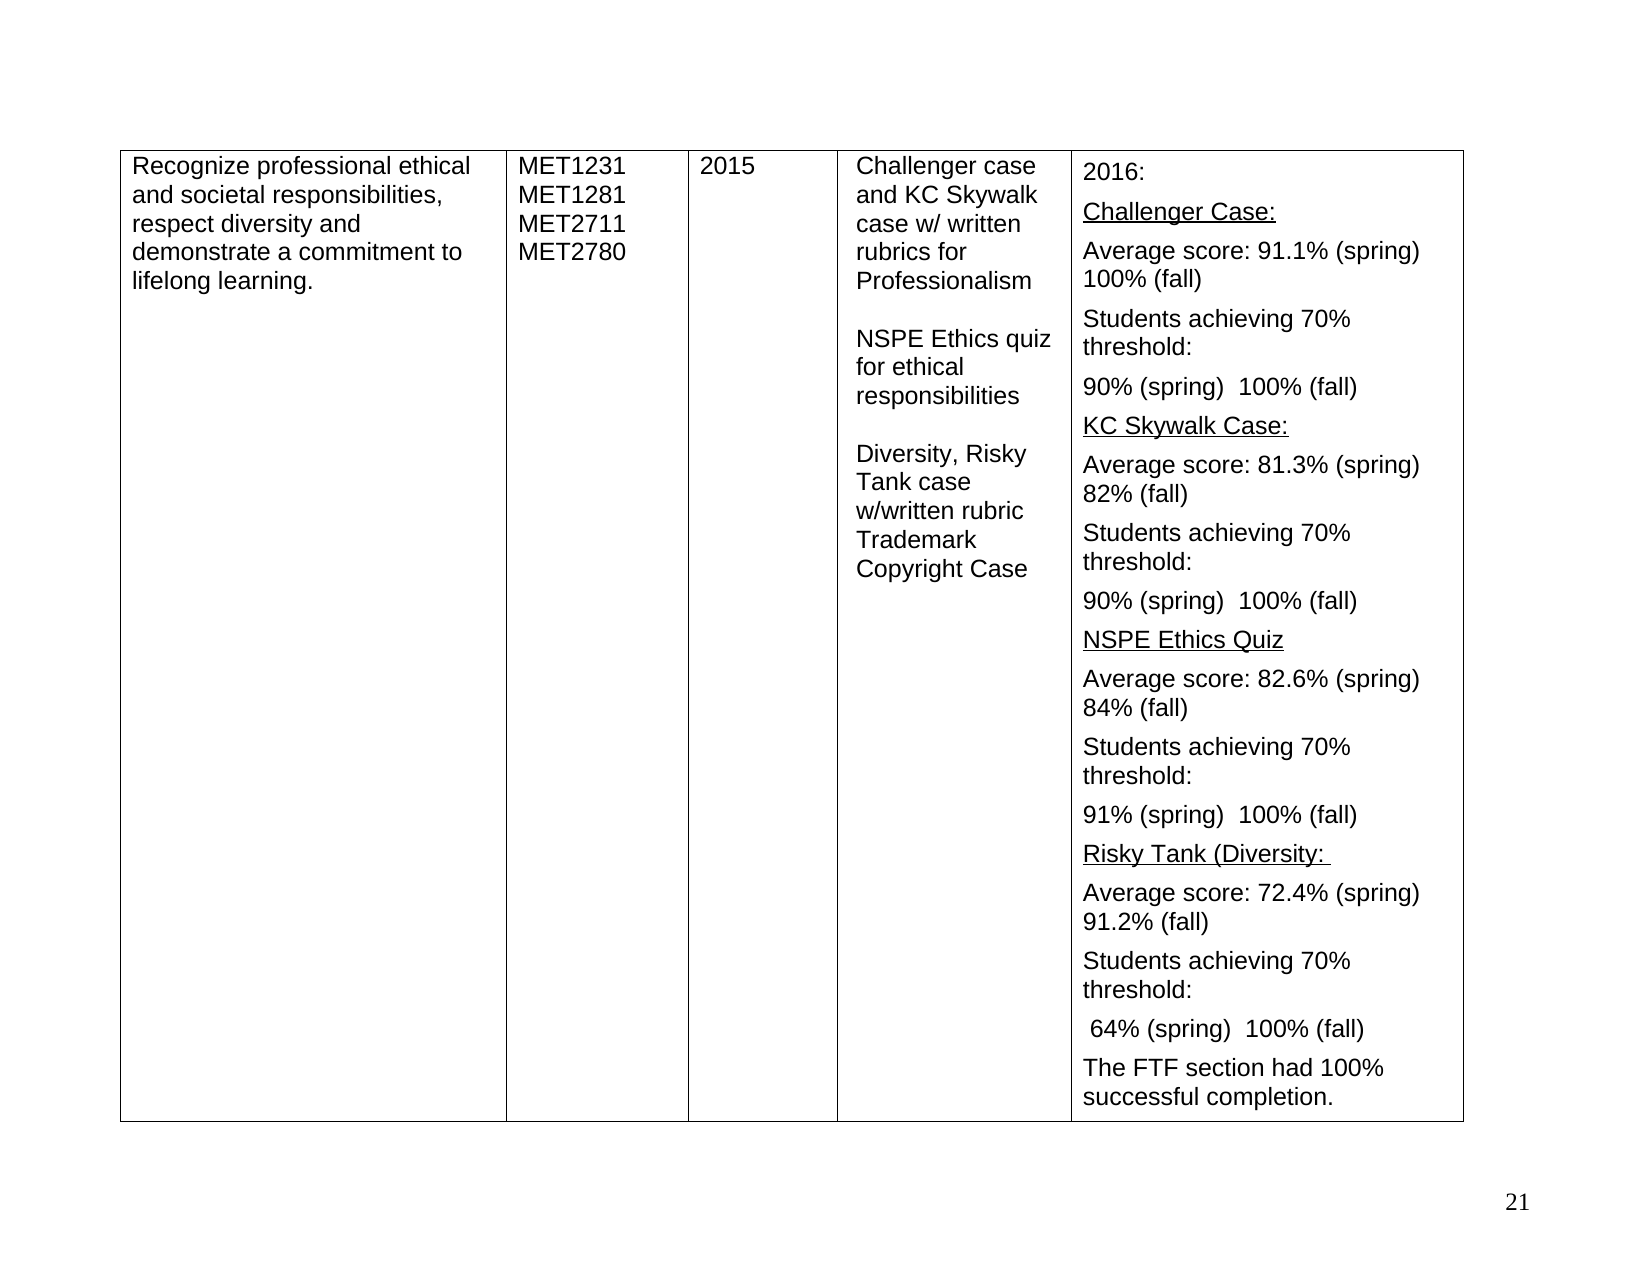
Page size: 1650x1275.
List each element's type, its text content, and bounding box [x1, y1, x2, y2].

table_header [507, 151, 688, 1121]
table_header 2015 [689, 151, 837, 1121]
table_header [121, 151, 506, 1121]
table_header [1072, 151, 1463, 1121]
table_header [838, 151, 1071, 1121]
